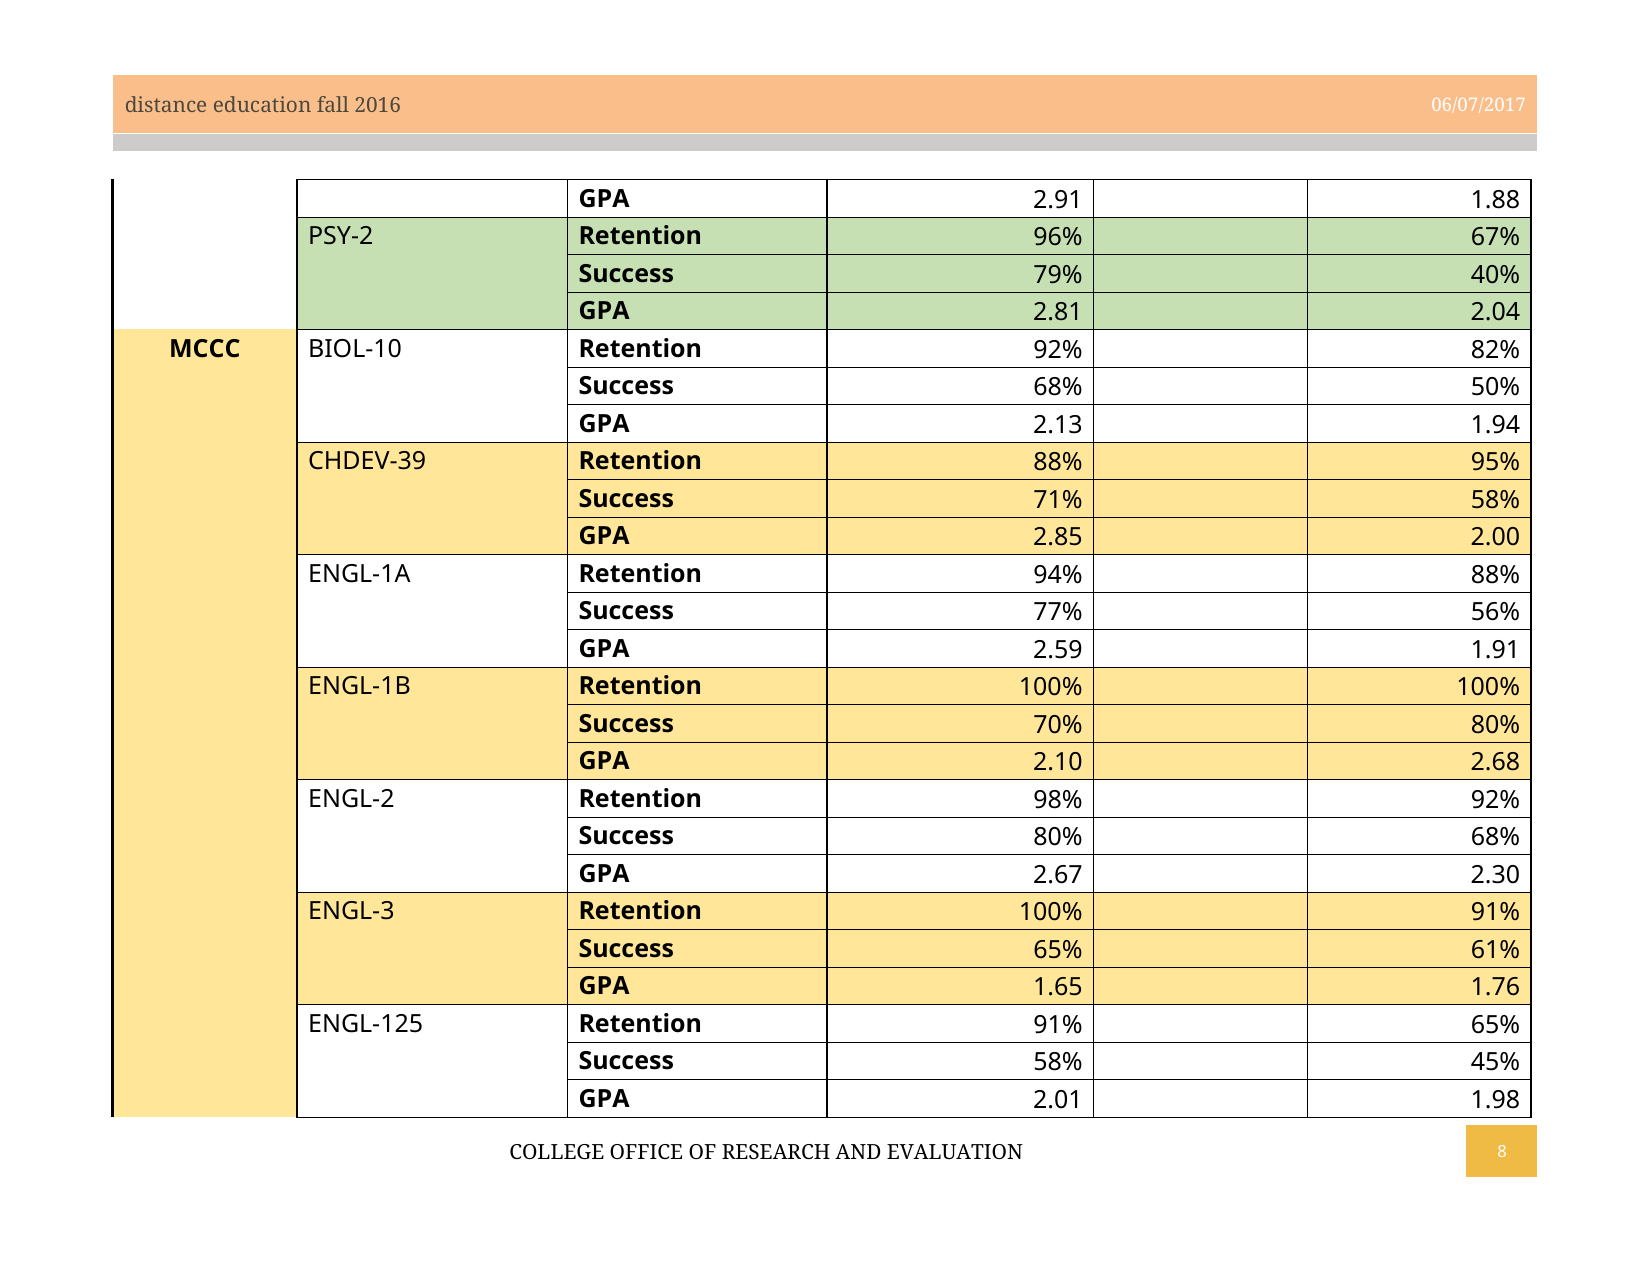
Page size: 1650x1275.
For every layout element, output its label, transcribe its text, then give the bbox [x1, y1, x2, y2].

table_cell [1094, 480, 1307, 517]
table_cell ENGL-1A [298, 555, 567, 667]
table_cell 91% [828, 1005, 1093, 1042]
table_cell [1094, 968, 1307, 1004]
table_cell Success [568, 1043, 826, 1079]
table_cell 2.67 [828, 855, 1093, 892]
table_cell 2.04 [1308, 293, 1530, 329]
table_cell [1094, 368, 1307, 404]
table_cell [1094, 405, 1307, 442]
table_cell 50% [1308, 368, 1530, 404]
table_cell GPA [568, 968, 826, 1004]
table_cell 68% [828, 368, 1093, 404]
table_cell 77% [828, 593, 1093, 629]
table_cell GPA [568, 630, 826, 667]
table_cell [1094, 1005, 1307, 1042]
table_cell [1094, 518, 1307, 554]
table_cell 1.91 [1308, 630, 1530, 667]
table_cell [1094, 855, 1307, 892]
table_cell [1094, 255, 1307, 292]
table_cell Retention [568, 330, 826, 367]
table_cell 2.13 [828, 405, 1093, 442]
table_cell Success [568, 593, 826, 629]
table_cell [1094, 593, 1307, 629]
table_cell [1094, 443, 1307, 479]
table_cell 98% [828, 780, 1093, 817]
table_cell Retention [568, 1005, 826, 1042]
table_cell 100% [1308, 668, 1530, 704]
table_cell [1094, 668, 1307, 704]
table_cell ENGL-2 [298, 780, 567, 892]
table_cell [1094, 555, 1307, 592]
table_cell GPA [568, 405, 826, 442]
table_cell Retention [568, 668, 826, 704]
table_cell 1.65 [828, 968, 1093, 1004]
table_cell 65% [1308, 1005, 1530, 1042]
table_cell 1.98 [1308, 1080, 1530, 1117]
table_cell 2.10 [828, 743, 1093, 779]
table_cell 100% [828, 668, 1093, 704]
table_cell Success [568, 480, 826, 517]
table_cell 100% [828, 893, 1093, 929]
table_cell 58% [828, 1043, 1093, 1079]
table_cell 92% [828, 330, 1093, 367]
table_cell 2.91 [828, 180, 1093, 217]
table_cell PSY-2 [298, 218, 567, 329]
table_cell 70% [828, 705, 1093, 742]
table_cell GPA [568, 293, 826, 329]
table_cell GPA [568, 743, 826, 779]
table_cell CHDEV-39 [298, 443, 567, 554]
table_cell 2.30 [1308, 855, 1530, 892]
table_cell [1094, 780, 1307, 817]
table_cell 2.81 [828, 293, 1093, 329]
table_cell Success [568, 705, 826, 742]
table_cell 68% [1308, 818, 1530, 854]
table_cell 71% [828, 480, 1093, 517]
table_cell [1094, 1080, 1307, 1117]
table_cell [1094, 705, 1307, 742]
table_cell [1094, 218, 1307, 254]
table_cell 2.59 [828, 630, 1093, 667]
table_cell [1094, 893, 1307, 929]
table_cell ENGL-1B [298, 668, 567, 779]
table_cell 1.88 [1308, 180, 1530, 217]
table_cell Success [568, 930, 826, 967]
table_cell 79% [828, 255, 1093, 292]
table_cell 2.00 [1308, 518, 1530, 554]
table_cell Success [568, 368, 826, 404]
table_cell [1094, 330, 1307, 367]
table_cell 95% [1308, 443, 1530, 479]
table_cell 67% [1308, 218, 1530, 254]
table_cell Retention [568, 218, 826, 254]
table_cell 1.76 [1308, 968, 1530, 1004]
table_cell Success [568, 255, 826, 292]
table_cell [1094, 818, 1307, 854]
table_cell 80% [828, 818, 1093, 854]
table_cell 2.01 [828, 1080, 1093, 1117]
table_cell 96% [828, 218, 1093, 254]
table_cell GPA [568, 180, 826, 217]
table_cell ENGL-3 [298, 893, 567, 1004]
table_cell GPA [568, 1080, 826, 1117]
table_cell Success [568, 818, 826, 854]
table_cell [1094, 293, 1307, 329]
table_cell Retention [568, 893, 826, 929]
table_cell 82% [1308, 330, 1530, 367]
table_cell Retention [568, 780, 826, 817]
table_cell 56% [1308, 593, 1530, 629]
table_cell [1094, 930, 1307, 967]
table_cell 92% [1308, 780, 1530, 817]
table_cell 2.85 [828, 518, 1093, 554]
table_cell 58% [1308, 480, 1530, 517]
table_cell 2.68 [1308, 743, 1530, 779]
table_cell ENGL-125 [298, 1005, 567, 1117]
table_cell 1.94 [1308, 405, 1530, 442]
table_cell 88% [828, 443, 1093, 479]
table_cell 40% [1308, 255, 1530, 292]
table_cell MCCC [114, 329, 296, 1117]
table_cell [1094, 743, 1307, 779]
table_cell BIOL-10 [298, 330, 567, 442]
table_cell GPA [568, 518, 826, 554]
table_cell [1094, 630, 1307, 667]
table_cell [1094, 1043, 1307, 1079]
table_cell 80% [1308, 705, 1530, 742]
table_cell 94% [828, 555, 1093, 592]
table_cell 91% [1308, 893, 1530, 929]
table_cell 65% [828, 930, 1093, 967]
table_cell GPA [568, 855, 826, 892]
table_cell 61% [1308, 930, 1530, 967]
table_cell Retention [568, 443, 826, 479]
table_cell 88% [1308, 555, 1530, 592]
table_cell [1094, 180, 1307, 217]
table_cell 45% [1308, 1043, 1530, 1079]
table_cell Retention [568, 555, 826, 592]
